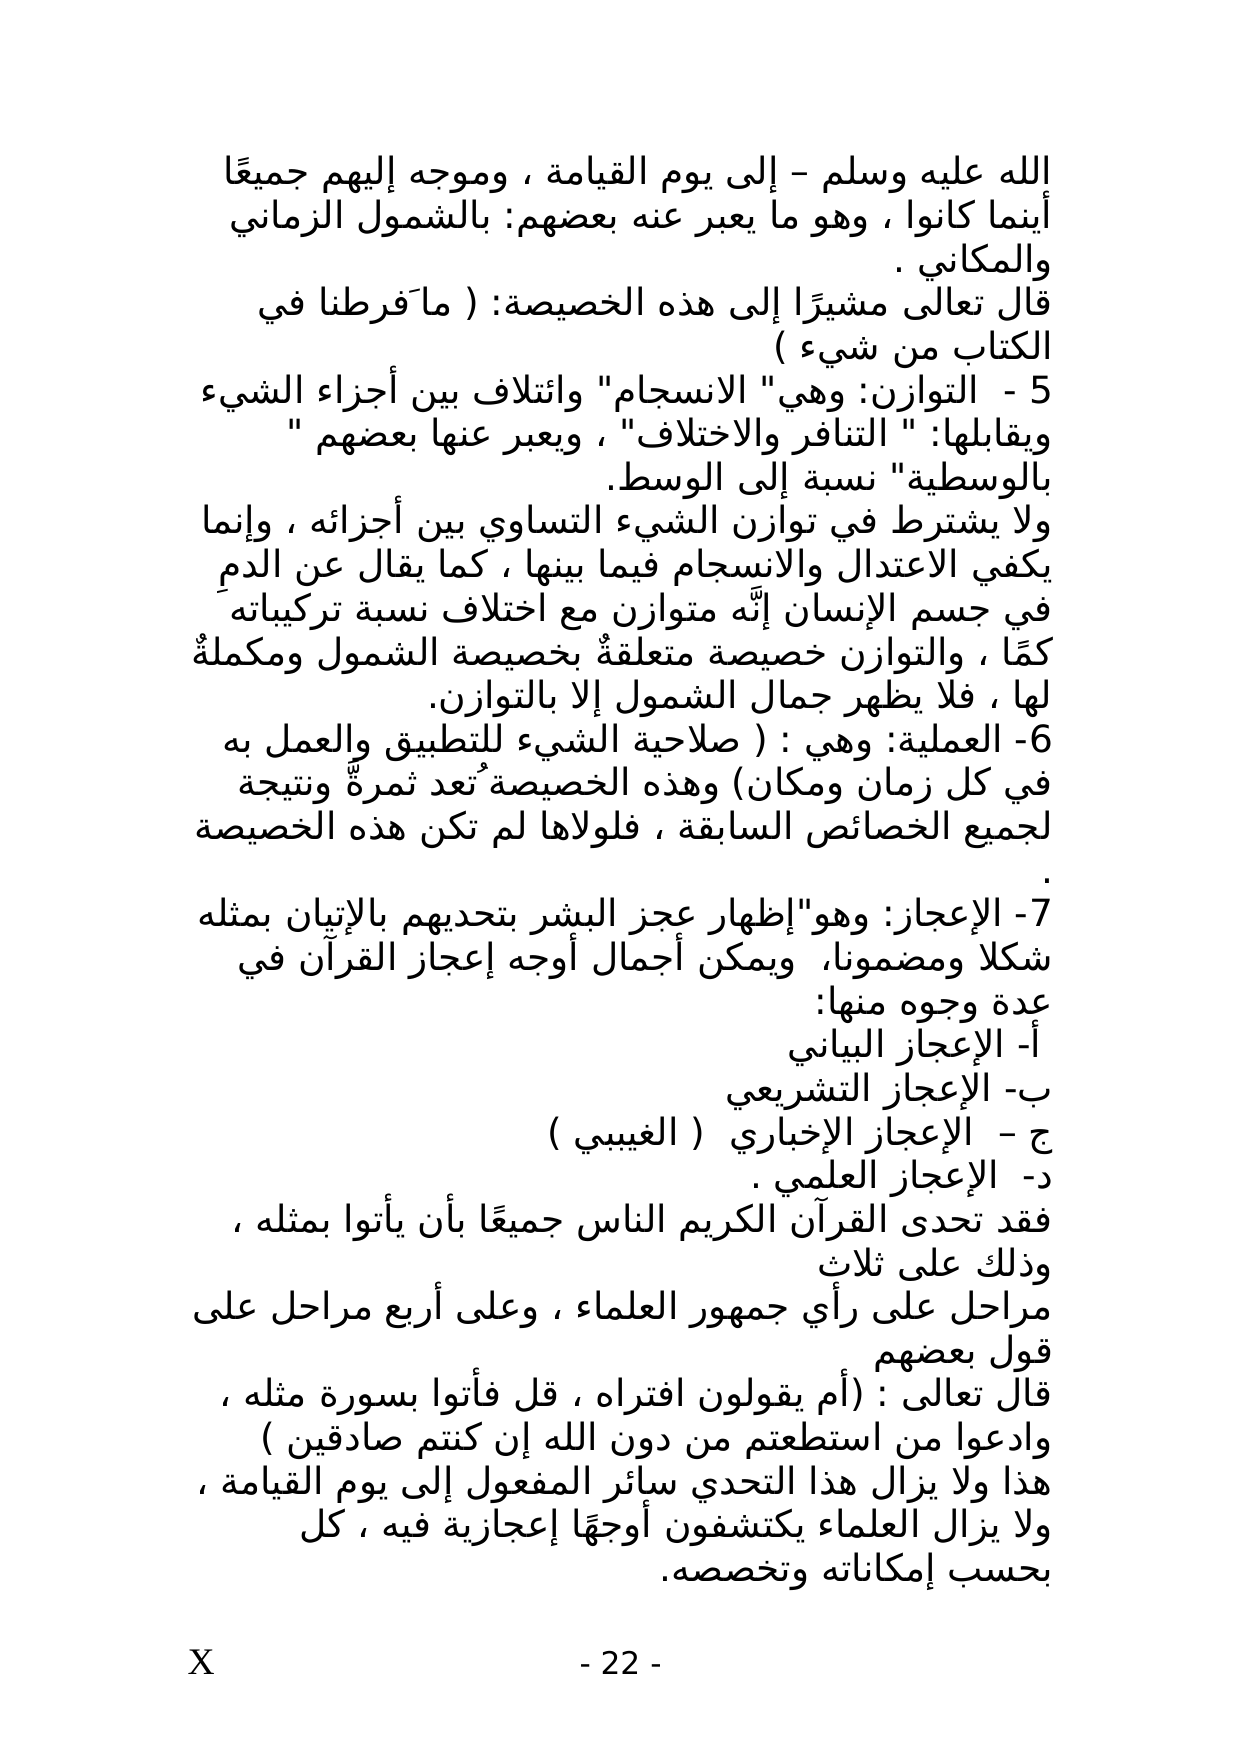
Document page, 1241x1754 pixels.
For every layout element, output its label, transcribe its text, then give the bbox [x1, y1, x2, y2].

text أ- الإعجاز البياني [187, 1023, 1053, 1067]
text 6- العملية: وهي : ( صلاحية الشيء للتطبيق والعمل به في كل زمان ومكان) وهذه الخصيصة ُتعد ثمرةَّ ونتيجة لجميع الخصائص السابقة ، فلولاها لم تكن هذه الخصيصة . [187, 717, 1053, 892]
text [187, 150, 1053, 281]
text قال تعالى : (أم يقولون افتراه ، قل فأتوا بسورة مثله ، وادعوا من استطعتم من دون الله إن كنتم صادقين ) [187, 1372, 1053, 1459]
text ولا يشترط في توازن الشيء التساوي بين أجزائه ، وإنما يكفي الاعتدال والانسجام فيما بينها ، كما يقال عن الدمِ في جسم الإنسان إنَّه متوازن مع اختلاف نسبة تركيباته كمًا ، والتوازن خصيصة متعلقةٌ بخصيصة الشمول ومكملةٌ لها ، فلا يظهر جمال الشمول إلا بالتوازن. [187, 499, 1053, 717]
text مراحل على رأي جمهور العلماء ، وعلى أربع مراحل على قول بعضهم [187, 1285, 1053, 1372]
text د- الإعجاز العلمي . [187, 1154, 1053, 1197]
text هذا ولا يزال هذا التحدي سائر المفعول إلى يوم القيامة ، ولا يزال العلماء يكتشفون أوجهًا إعجازية فيه ، كل بحسب إمكاناته وتخصصه. [187, 1459, 1053, 1590]
text ج – الإعجاز الإخباري ( الغيببي ) [187, 1110, 1053, 1154]
text قال تعالى مشيرًا إلى هذه الخصيصة: ( ما َفرطنا في الكتاب من شيء ) [187, 281, 1053, 368]
text فقد تحدى القرآن الكريم الناس جميعًا بأن يأتوا بمثله ، وذلك على ثلاث [187, 1197, 1053, 1285]
text 7- الإعجاز: وهو"إظهار عجز البشر بتحديهم بالإتيان بمثله شكلا ومضمونا، ويمكن أجمال أوجه إعجاز القرآن في عدة وجوه منها: [187, 892, 1053, 1023]
text 5 - التوازن: وهي" الانسجام" وائتلاف بين أجزاء الشيء ويقابلها: " التنافر والاختلاف" ، ويعبر عنها بعضهم " بالوسطية" نسبة إلى الوسط. [187, 368, 1053, 499]
text ب- الإعجاز التشريعي [187, 1067, 1053, 1110]
